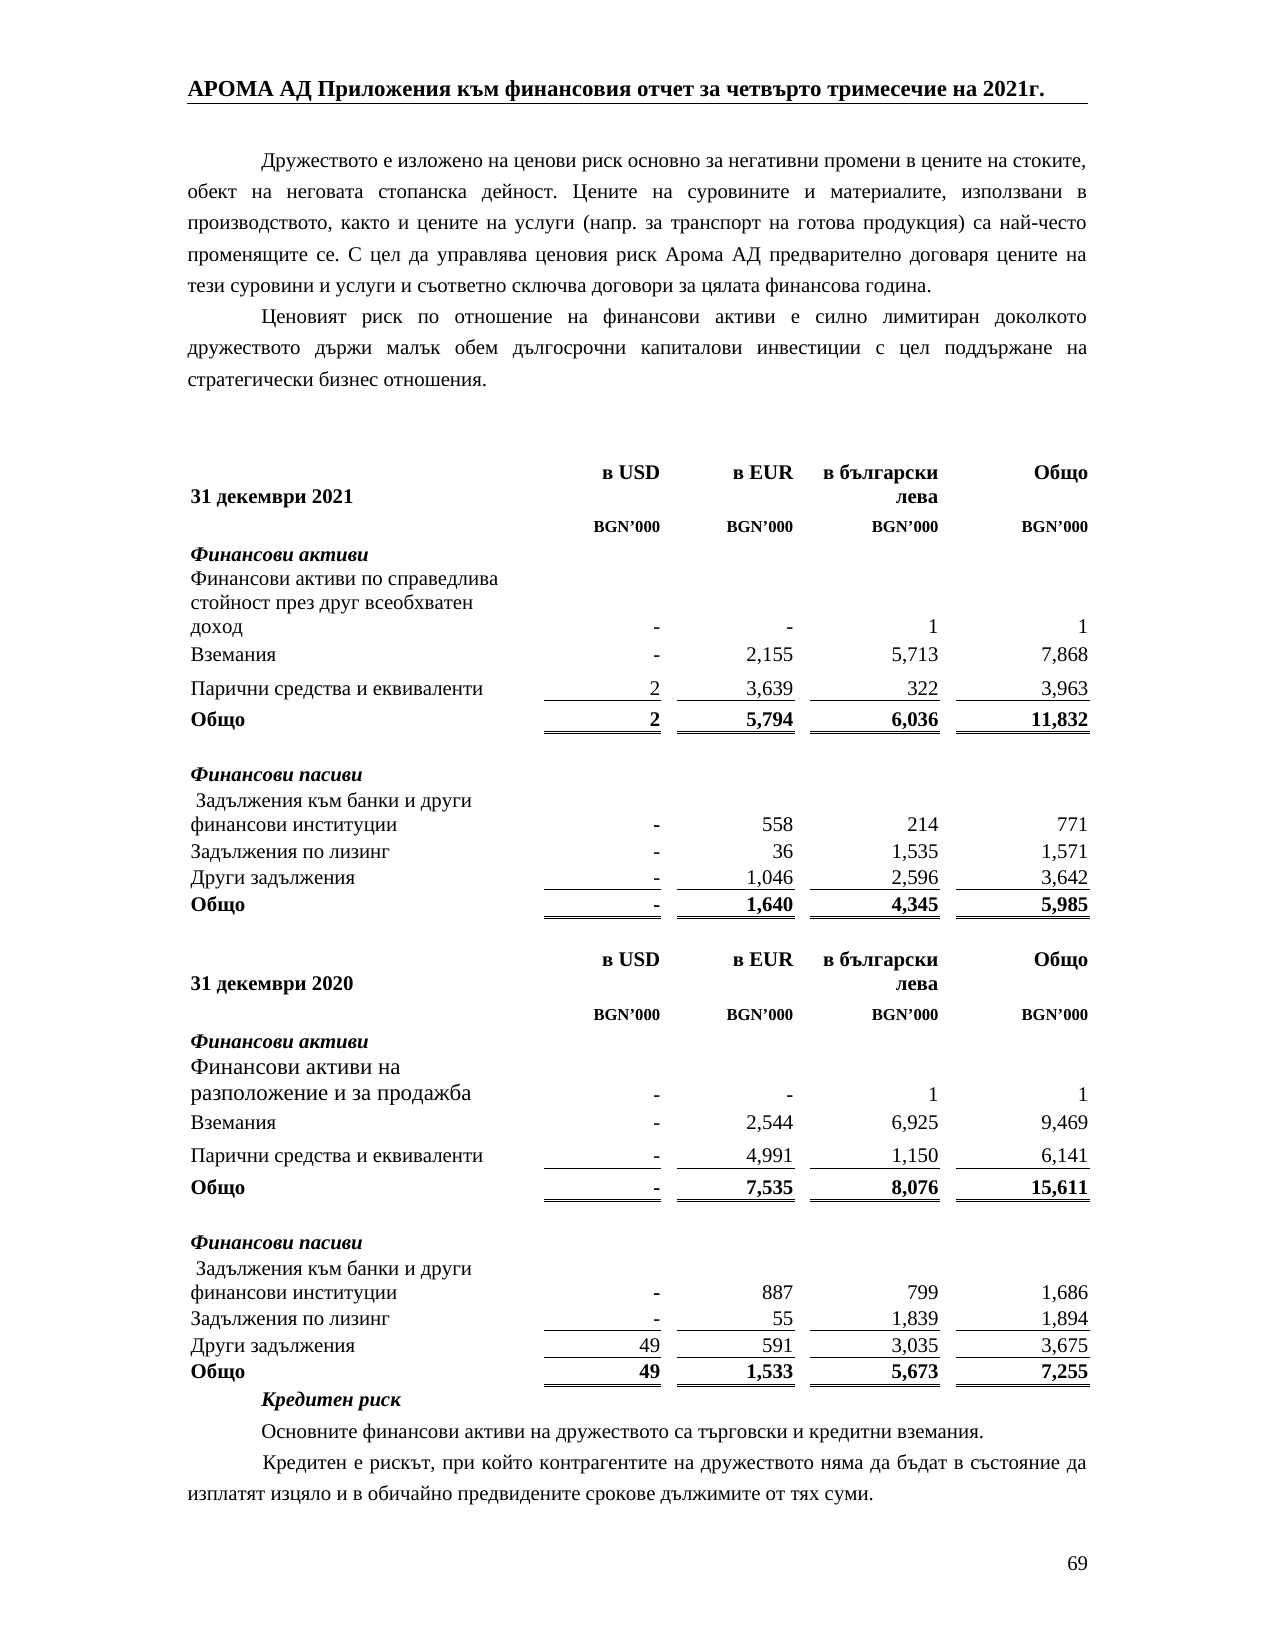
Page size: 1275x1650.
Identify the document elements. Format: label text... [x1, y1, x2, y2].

text Основните финансови активи на дружеството са търговски и кредитни вземания. [187, 1418, 1088, 1443]
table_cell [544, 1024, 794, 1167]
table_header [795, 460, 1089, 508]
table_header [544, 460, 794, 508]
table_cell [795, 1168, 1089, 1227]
text Ценовият риск по отношение на финансови активи е силно лимитиран доколкото дружеството държи малък обем дългосрочни капиталови инвестиции с цел поддържане на стратегически бизнес отношения. [187, 304, 1088, 391]
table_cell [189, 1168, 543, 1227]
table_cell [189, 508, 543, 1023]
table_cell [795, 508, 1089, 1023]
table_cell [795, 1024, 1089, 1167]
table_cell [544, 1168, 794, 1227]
text Кредитен е рискът, при който контрагентите на дружеството няма да бъдат в състояние да изплатят изцяло и в обичайно предвидените срокове дължимите от тях суми. [187, 1450, 1088, 1505]
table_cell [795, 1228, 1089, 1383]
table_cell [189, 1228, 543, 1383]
text Кредитен риск [187, 1387, 1088, 1411]
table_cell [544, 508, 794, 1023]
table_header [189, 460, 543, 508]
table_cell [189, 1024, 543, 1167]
text Дружеството е изложено на ценови риск основно за негативни промени в цените на стоките, обект на неговата стопанска дейност. Цените на суровините и материалите, използвани в производството, както и цените на услуги (напр. за транспорт на готова продукция) са най-често променящите се. С цел да управлява ценовия риск Арома АД предварително договаря цените на тези суровини и услуги и съответно сключва договори за цялата финансова година. [187, 148, 1088, 297]
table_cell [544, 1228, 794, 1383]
